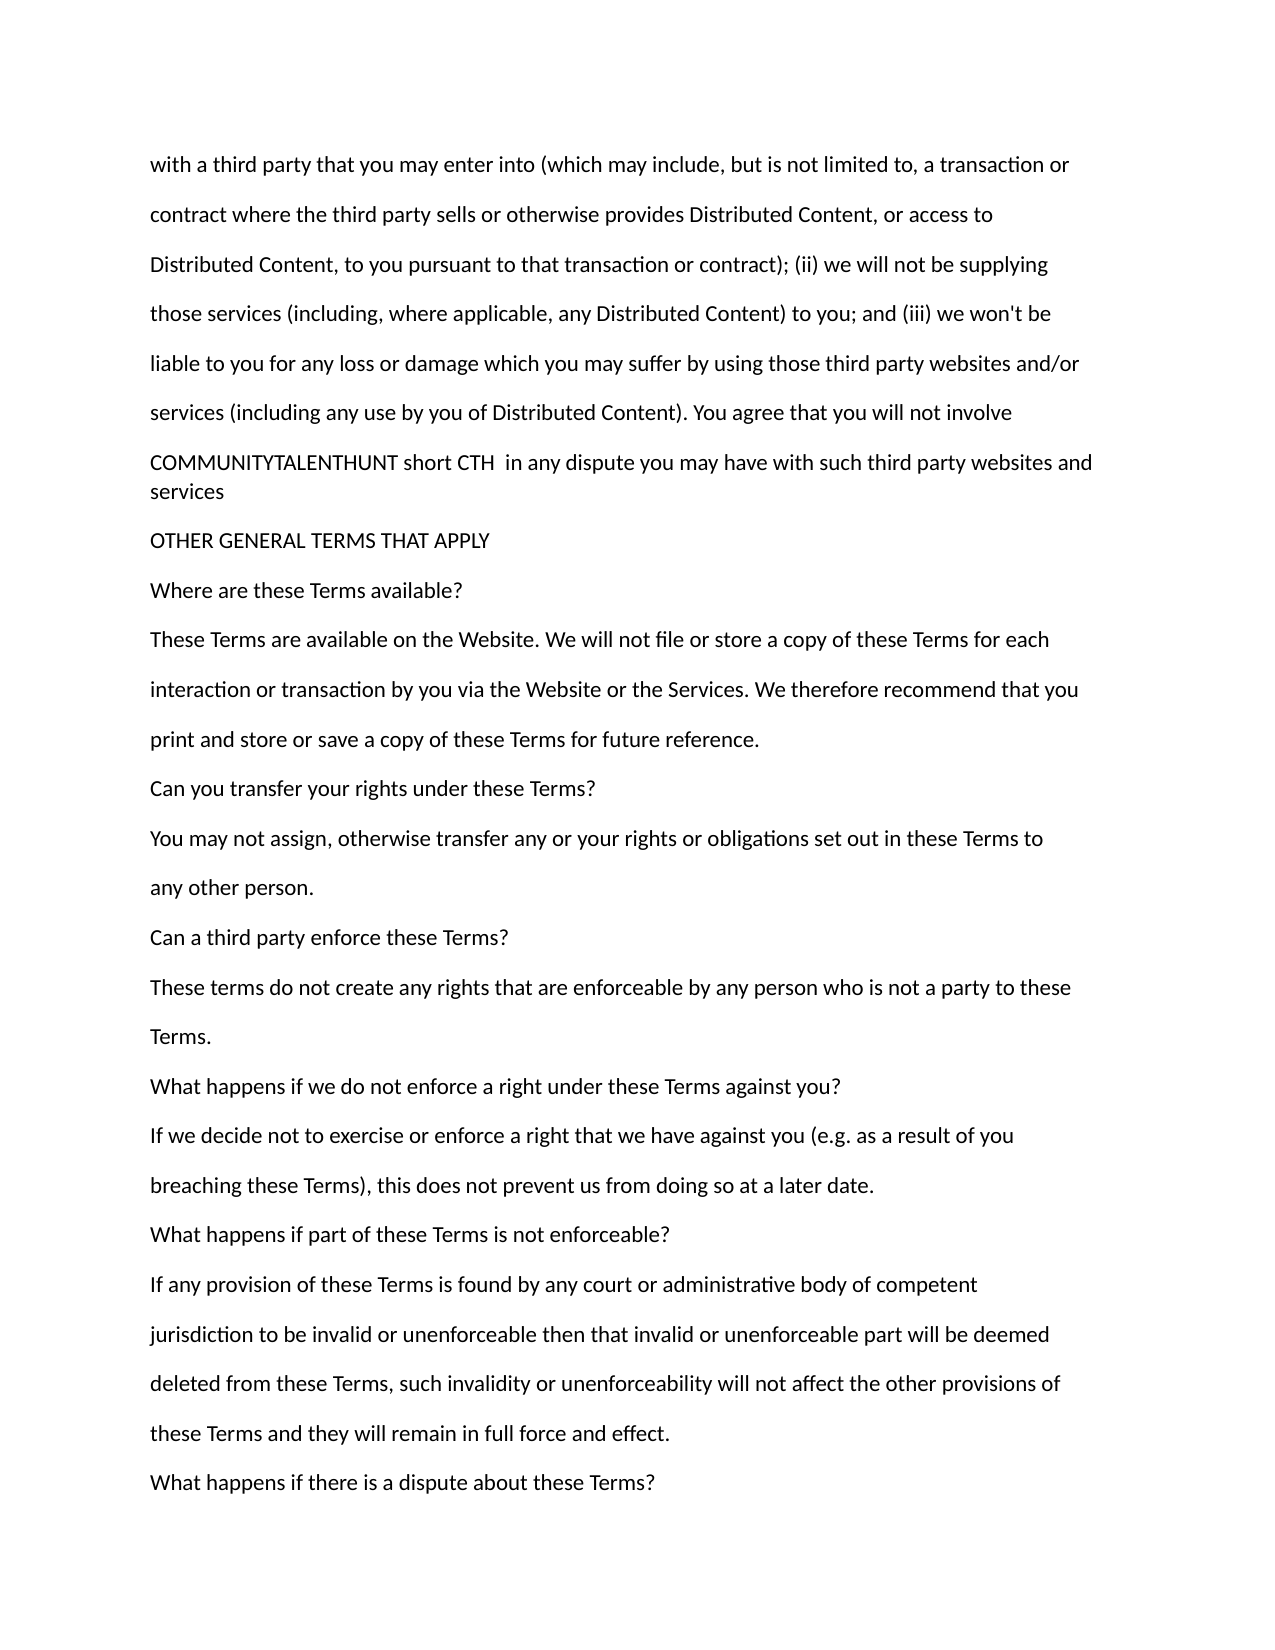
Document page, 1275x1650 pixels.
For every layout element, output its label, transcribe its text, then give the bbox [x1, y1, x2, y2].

text breaching these Terms), this does not prevent us from doing so at a later date. [150, 1170, 1125, 1199]
text These Terms are available on the Website. We will not file or store a copy of these Terms for each [150, 625, 1125, 654]
text any other person. [150, 873, 1125, 902]
text If we decide not to exercise or enforce a right that we have against you (e.g. as a result of you [150, 1121, 1125, 1149]
text with a third party that you may enter into (which may include, but is not limited to, a transaction or [150, 150, 1125, 179]
text deleted from these Terms, such invalidity or unenforceability will not affect the other provisions of [150, 1369, 1125, 1397]
text print and store or save a copy of these Terms for future reference. [150, 724, 1125, 753]
text liable to you for any loss or damage which you may suffer by using those third party websites and/or [150, 348, 1125, 377]
text interaction or transaction by you via the Website or the Services. We therefore recommend that you [150, 674, 1125, 703]
text these Terms and they will remain in full force and effect. [150, 1418, 1125, 1447]
text If any provision of these Terms is found by any court or administrative body of competent [150, 1269, 1125, 1298]
text These terms do not create any rights that are enforceable by any person who is not a party to these [150, 972, 1125, 1001]
text Terms. [150, 1022, 1125, 1050]
text contract where the third party sells or otherwise provides Distributed Content, or access to [150, 199, 1125, 228]
text What happens if part of these Terms is not enforceable? [150, 1220, 1125, 1249]
text Can a third party enforce these Terms? [150, 922, 1125, 951]
text Where are these Terms available? [150, 575, 1125, 604]
text COMMUNITYTALENTHUNT short CTH in any dispute you may have with such third party websites and services [150, 447, 1125, 505]
text What happens if there is a dispute about these Terms? [150, 1468, 1125, 1497]
text OTHER GENERAL TERMS THAT APPLY [150, 526, 1125, 554]
text You may not assign, otherwise transfer any or your rights or obligations set out in these Terms to [150, 823, 1125, 852]
text those services (including, where applicable, any Distributed Content) to you; and (iii) we won't be [150, 299, 1125, 327]
text services (including any use by you of Distributed Content). You agree that you will not involve [150, 398, 1125, 427]
text Distributed Content, to you pursuant to that transaction or contract); (ii) we will not be supplying [150, 249, 1125, 278]
text What happens if we do not enforce a right under these Terms against you? [150, 1071, 1125, 1100]
text jurisdiction to be invalid or unenforceable then that invalid or unenforceable part will be deemed [150, 1319, 1125, 1348]
text Can you transfer your rights under these Terms? [150, 774, 1125, 802]
